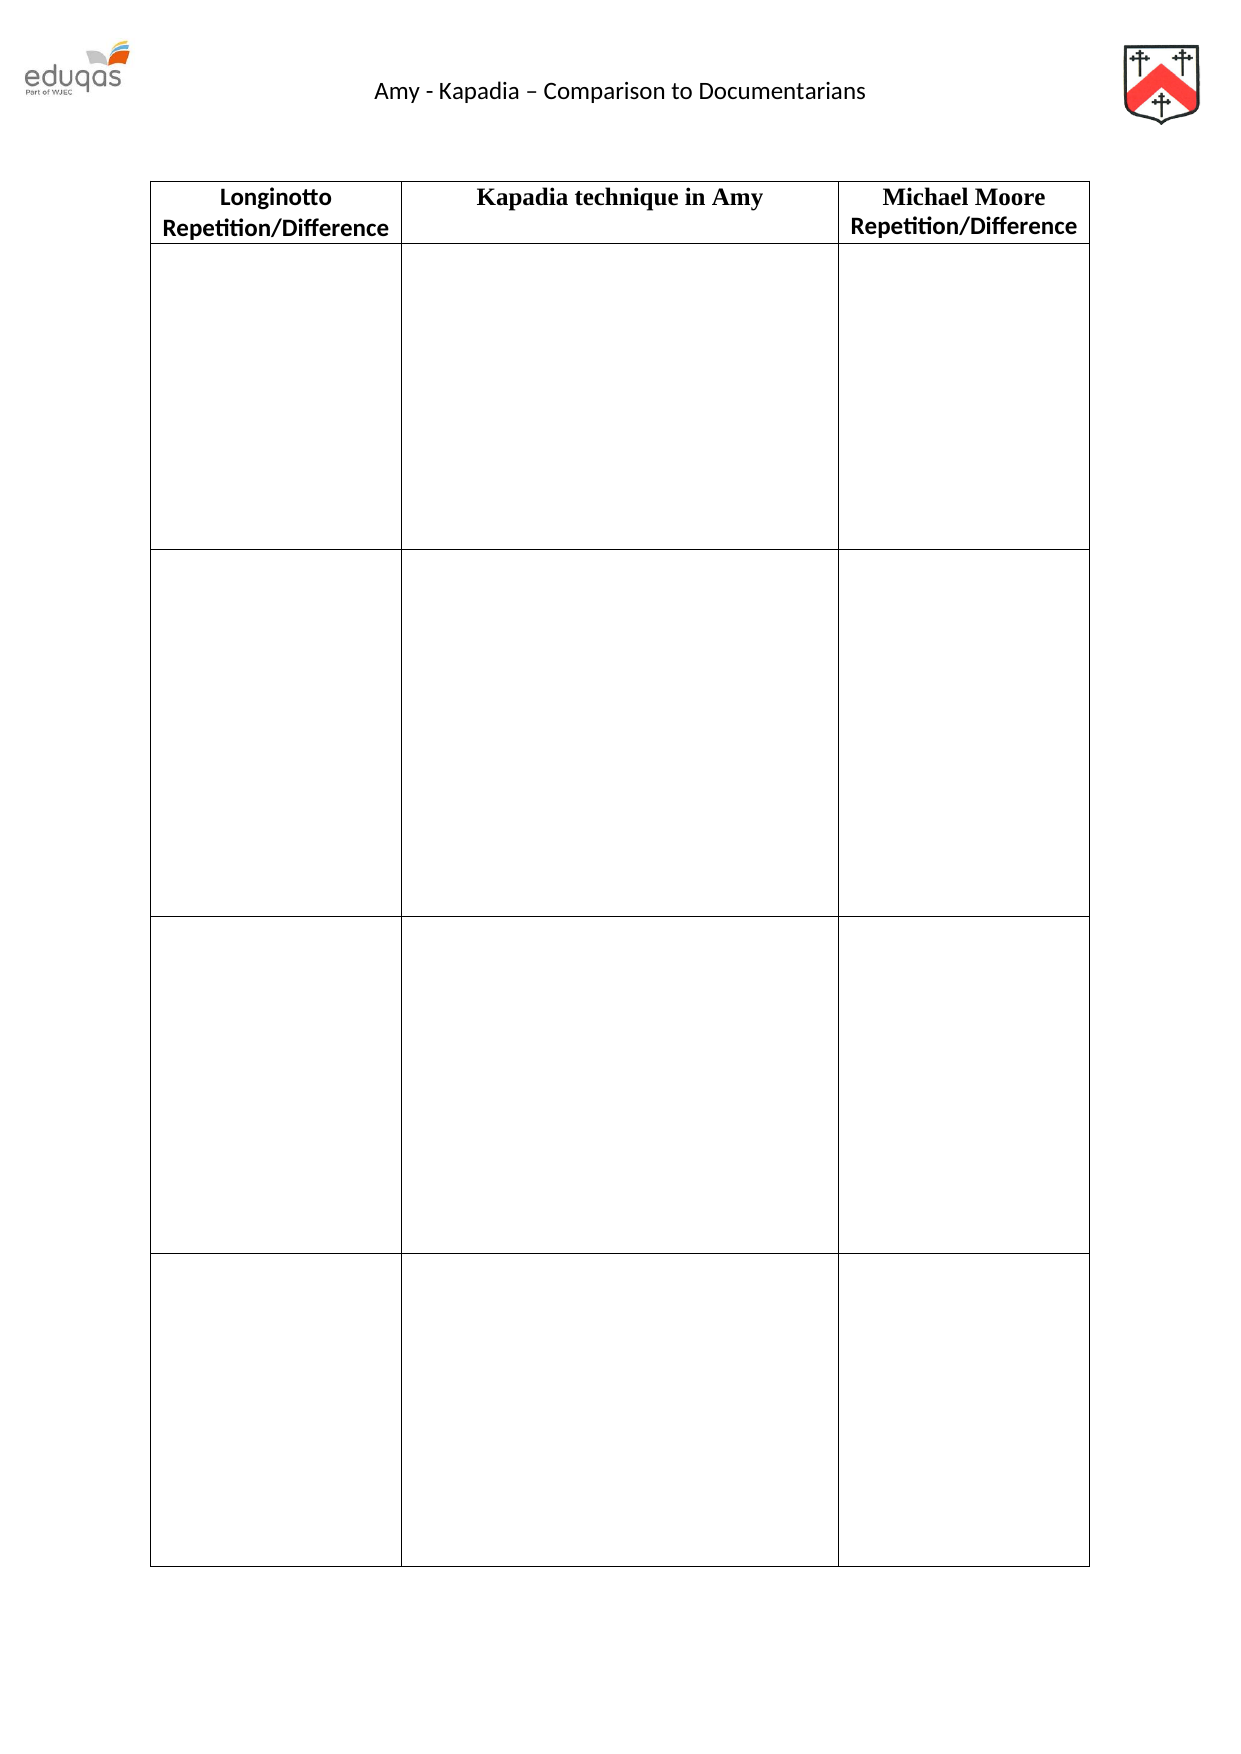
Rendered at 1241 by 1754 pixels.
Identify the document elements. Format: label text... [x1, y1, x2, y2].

table_cell [402, 244, 838, 549]
table_cell [151, 244, 401, 549]
table_cell [151, 550, 401, 916]
table_cell [839, 550, 1089, 916]
table_cell [839, 244, 1089, 549]
picture [9, 0, 143, 134]
table_header Kapadia technique in Amy [402, 182, 838, 243]
table_cell [402, 917, 838, 1253]
table_header Michael Moore Repetition/Difference [839, 182, 1089, 243]
table_cell [839, 917, 1089, 1253]
table_cell [151, 917, 401, 1253]
table_cell [151, 1254, 401, 1566]
table_cell [839, 1254, 1089, 1566]
table_cell [402, 1254, 838, 1566]
table_header Longinotto Repetition/Difference [151, 182, 401, 243]
table_cell [402, 550, 838, 916]
picture [1114, 37, 1206, 129]
